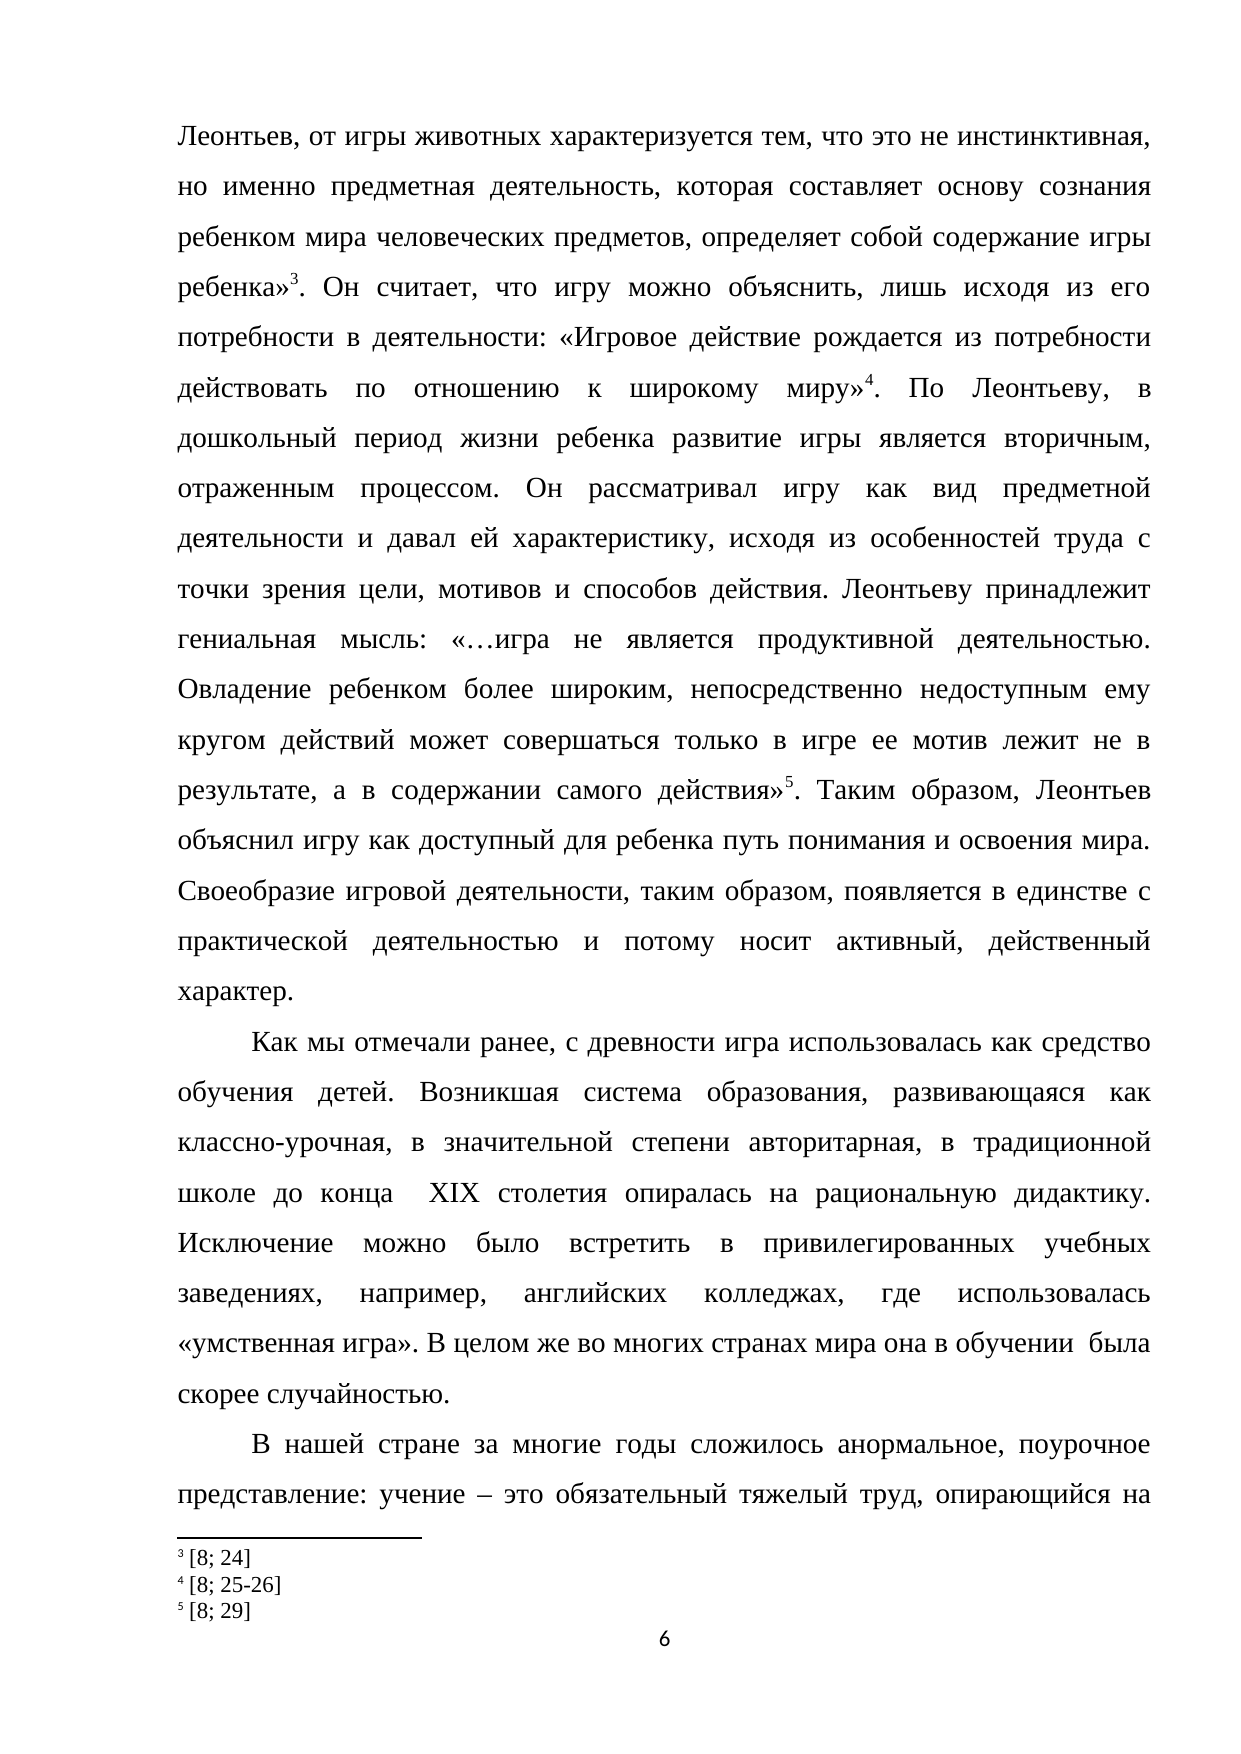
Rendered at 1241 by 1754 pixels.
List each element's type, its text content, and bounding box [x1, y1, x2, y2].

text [177, 1426, 1152, 1510]
text Как мы отмечали ранее, с древности игра использовалась как средство обучения детей. Возникшая система образования, развивающаяся как классно-урочная, в значительной степени авторитарная, в традиционной школе до конца XIX столетия опиралась на рациональную дидактику. Исключение можно было встретить в привилегированных учебных заведениях, например, английских колледжах, где использовалась «умственная игра». В целом же во многих странах мира она в обучении была скорее случайностью. [177, 1024, 1152, 1409]
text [177, 118, 1152, 1007]
